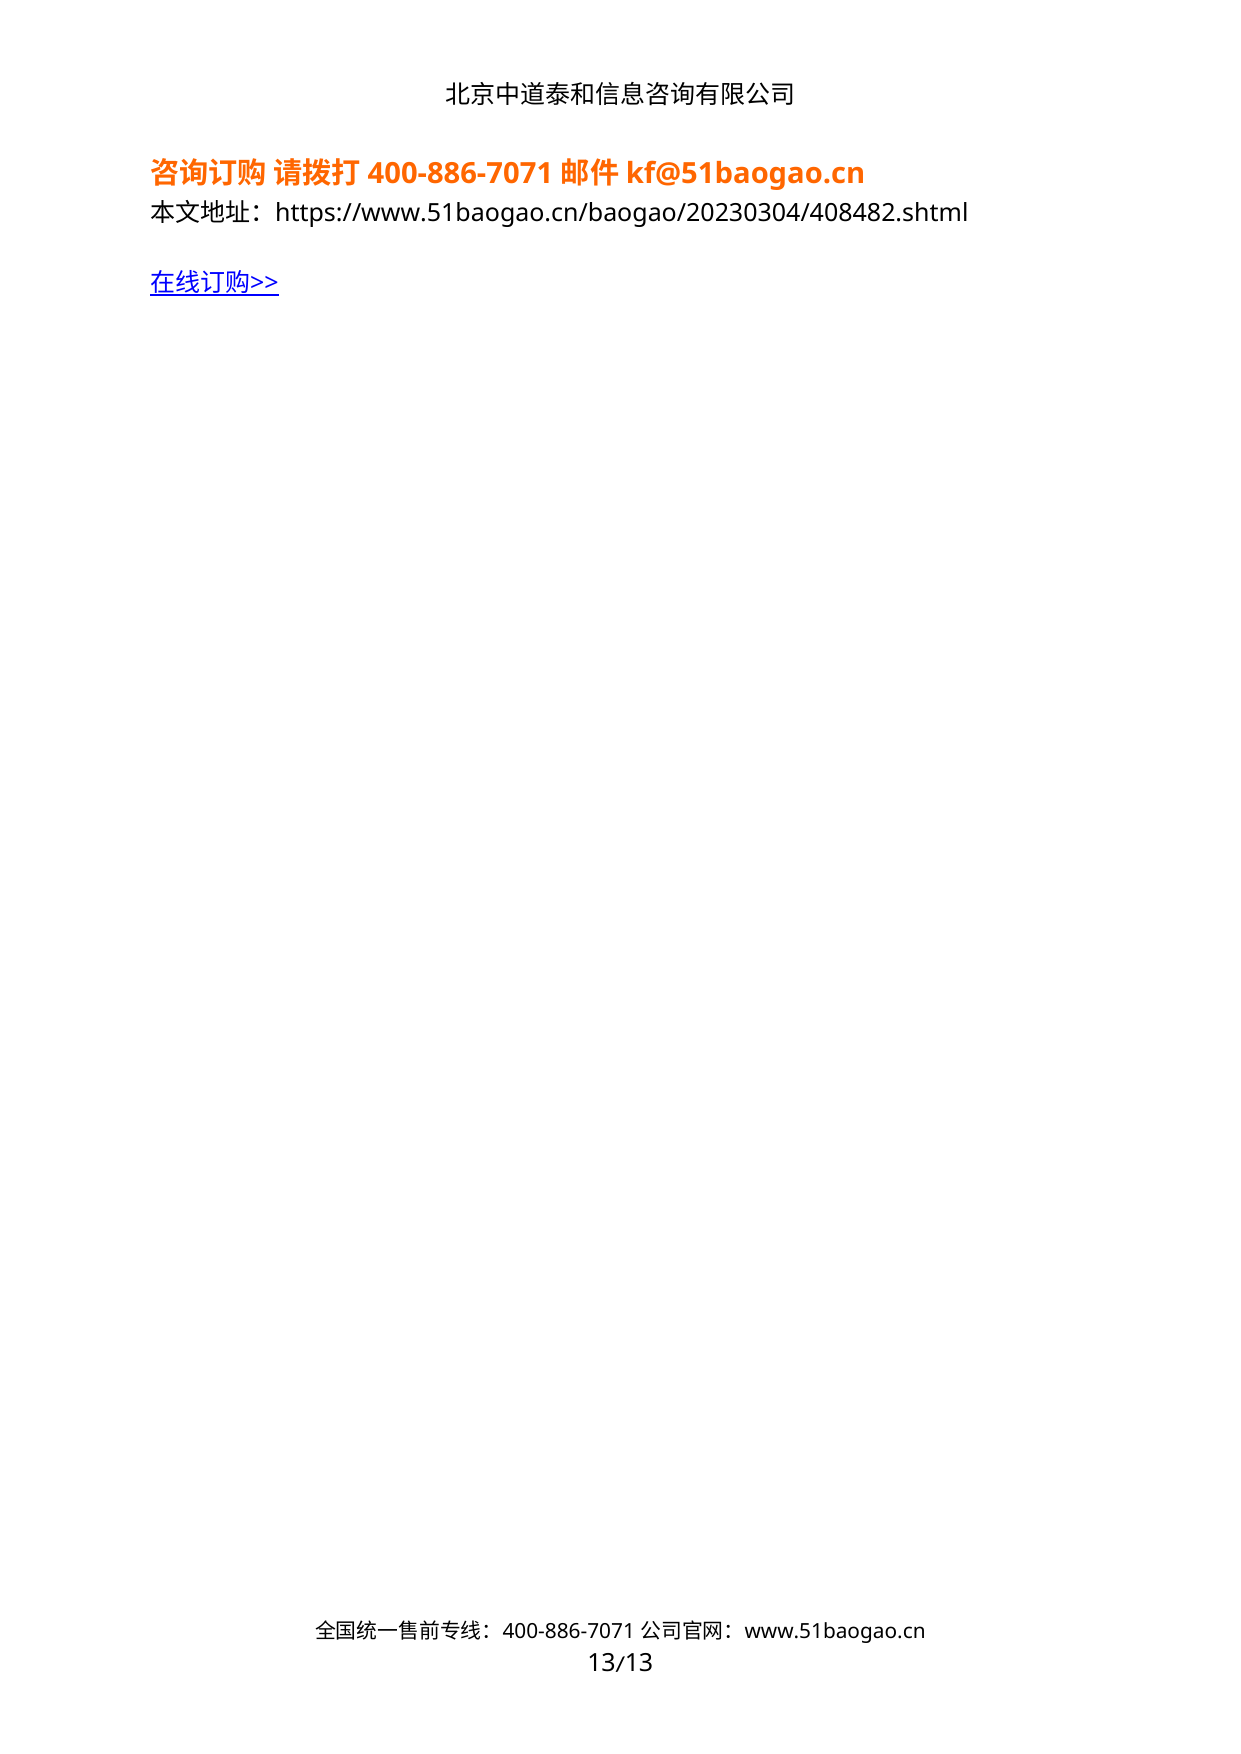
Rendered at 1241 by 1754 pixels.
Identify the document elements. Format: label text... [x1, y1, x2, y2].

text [150, 150, 1090, 229]
text 在线订购>> [150, 229, 1090, 299]
